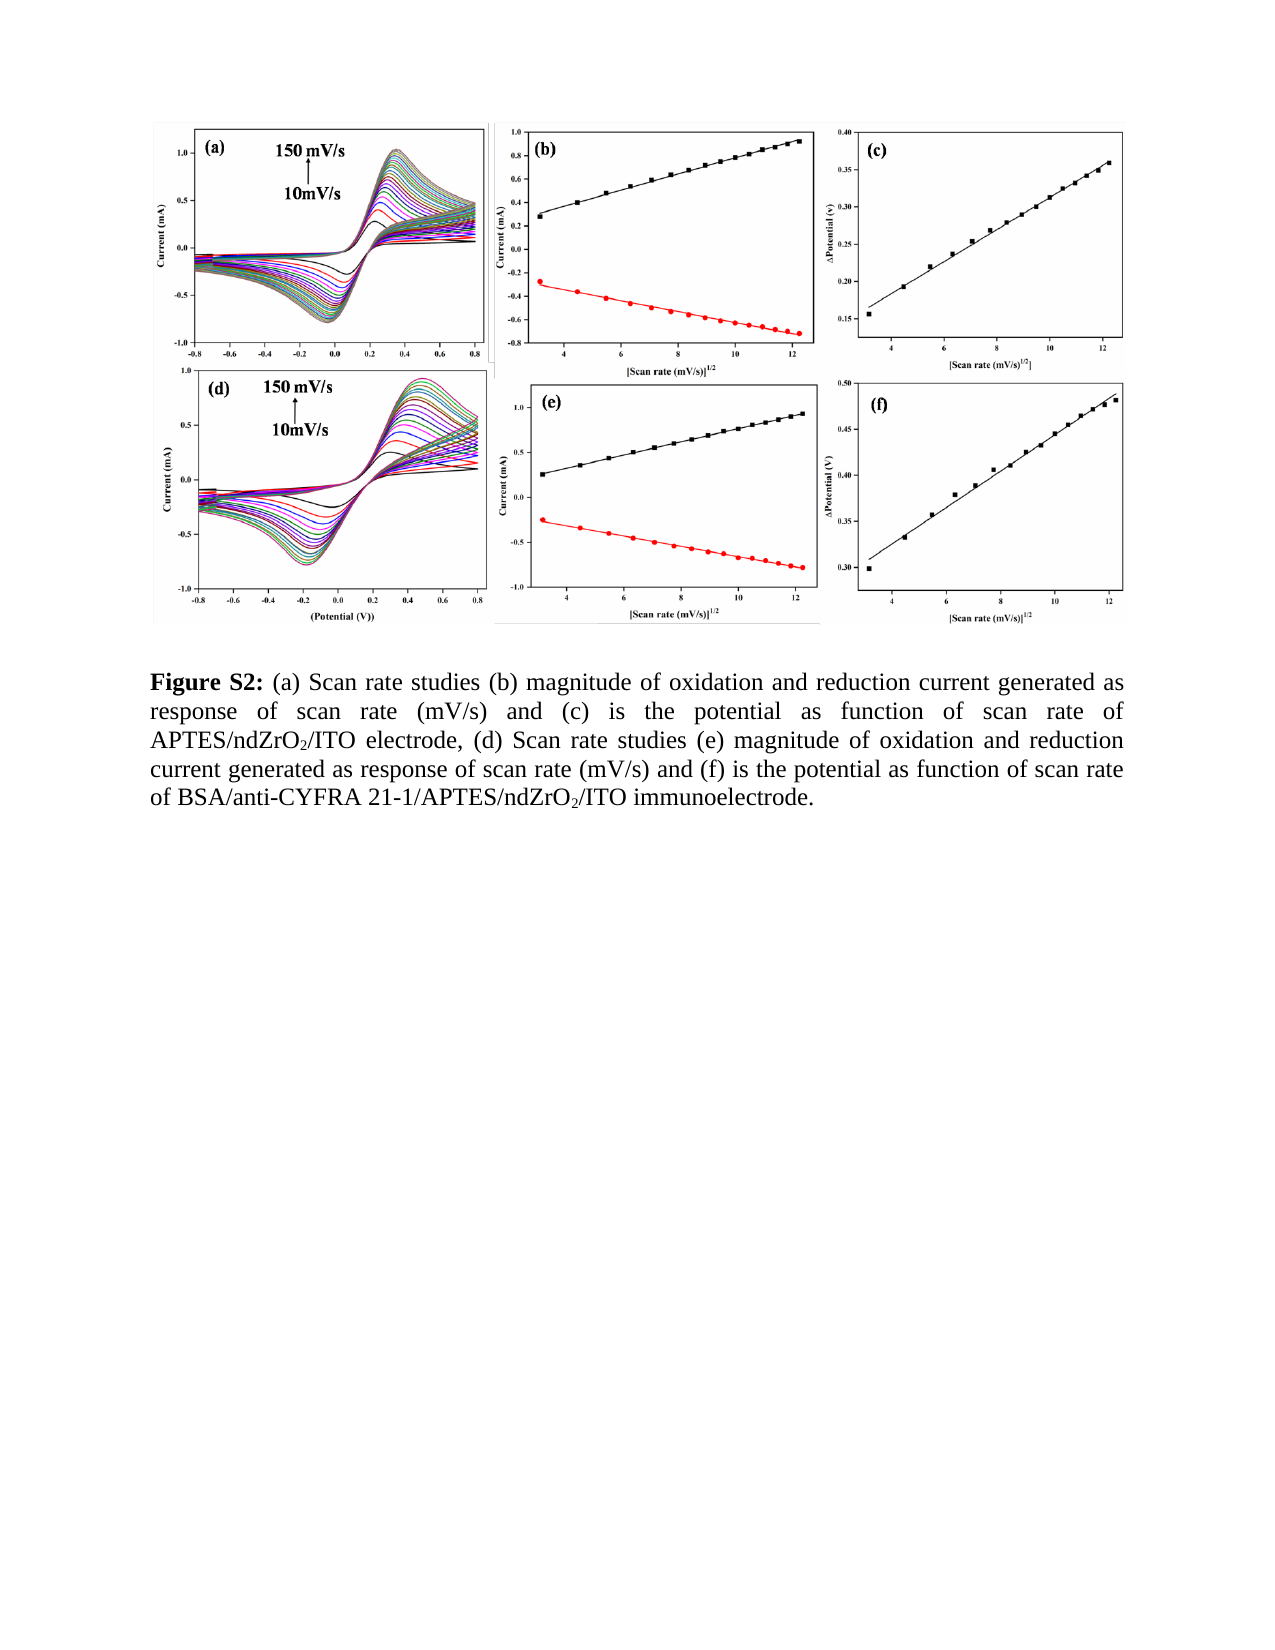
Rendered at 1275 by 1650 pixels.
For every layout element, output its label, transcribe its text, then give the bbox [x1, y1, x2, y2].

picture [155, 123, 1125, 624]
text Figure S2: (a) Scan rate studies (b) magnitude of oxidation and reduction current generated as response of scan rate (mV/s) and (c) is the potential as function of scan rate of APTES/ndZrO2/ITO electrode, (d) Scan rate studies (e) magnitude of oxidation and reduction current generated as response of scan rate (mV/s) and (f) is the potential as function of scan rate of BSA/anti-CYFRA 21-1/APTES/ndZrO2/ITO immunoelectrode. [150, 667, 1125, 811]
